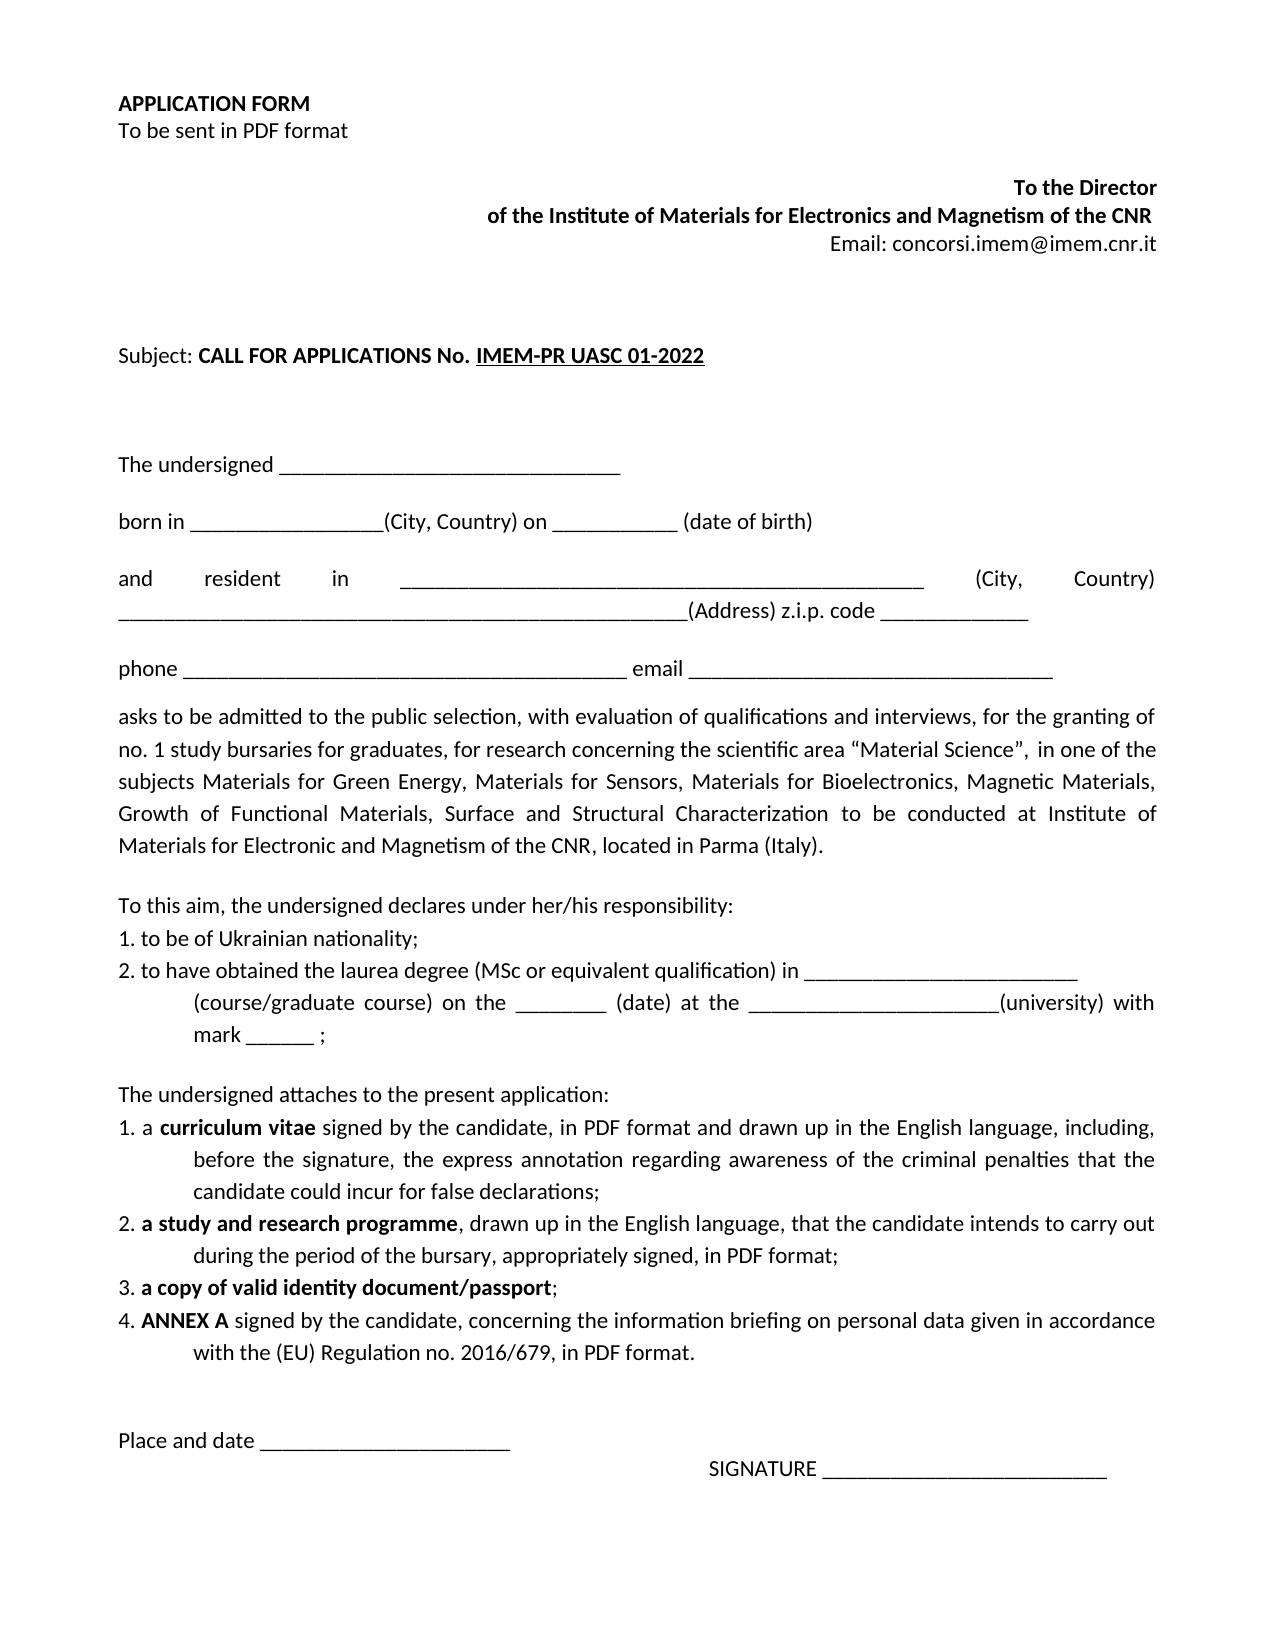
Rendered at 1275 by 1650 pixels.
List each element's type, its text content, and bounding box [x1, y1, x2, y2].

text Subject: CALL FOR APPLICATIONS No. IMEM-PR UASC 01-2022 [118, 341, 1157, 369]
text (course/graduate course) on the ________ (date) at the ______________________(university) with mark ______ ; [193, 988, 1157, 1048]
text asks to be admitted to the public selection, with evaluation of qualifications and interviews, for the granting of no. 1 study bursaries for graduates, for research concerning the scientific area “Material Science”, in one of the subjects Materials for Green Energy, Materials for Sensors, Materials for Bioelectronics, Magnetic Materials, Growth of Functional Materials, Surface and Structural Characterization to be conducted at Institute of Materials for Electronic and Magnetism of the CNR, located in Parma (Italy). [118, 702, 1157, 859]
text SIGNATURE _________________________ [118, 1454, 1157, 1482]
text The undersigned ______________________________ [118, 450, 1157, 478]
text To this aim, the undersigned declares under her/his responsibility: [118, 891, 1157, 919]
text and resident in ______________________________________________ (City, Country) __________________________________________________(Address) z.i.p. code _____________ [118, 564, 1157, 624]
text phone _______________________________________ email ________________________________ [118, 654, 1157, 682]
text 1. a curriculum vitae signed by the candidate, in PDF format and drawn up in the English language, including, before the signature, the express annotation regarding awareness of the criminal penalties that the candidate could incur for false declarations; [118, 1113, 1157, 1205]
text The undersigned attaches to the present application: [118, 1080, 1157, 1108]
text born in _________________(City, Country) on ___________ (date of birth) [118, 507, 1157, 535]
text 1. to be of Ukrainian nationality; [118, 924, 1157, 952]
text APPLICATION FORM [118, 89, 1157, 117]
text To the Director [118, 173, 1157, 201]
text Place and date ______________________ [118, 1426, 1157, 1454]
text To be sent in PDF format [118, 117, 1157, 145]
text 3. a copy of valid identity document/passport; [118, 1273, 1157, 1302]
text 2. to have obtained the laurea degree (MSc or equivalent qualification) in ________________________ [118, 956, 1157, 984]
text 2. a study and research programme, drawn up in the English language, that the candidate intends to carry out during the period of the bursary, appropriately signed, in PDF format; [118, 1209, 1157, 1269]
text of the Institute of Materials for Electronics and Magnetism of the CNR Email: concorsi.imem@imem.cnr.it [118, 201, 1157, 257]
text 4. ANNEX A signed by the candidate, concerning the information briefing on personal data given in accordance with the (EU) Regulation no. 2016/679, in PDF format. [118, 1306, 1157, 1366]
